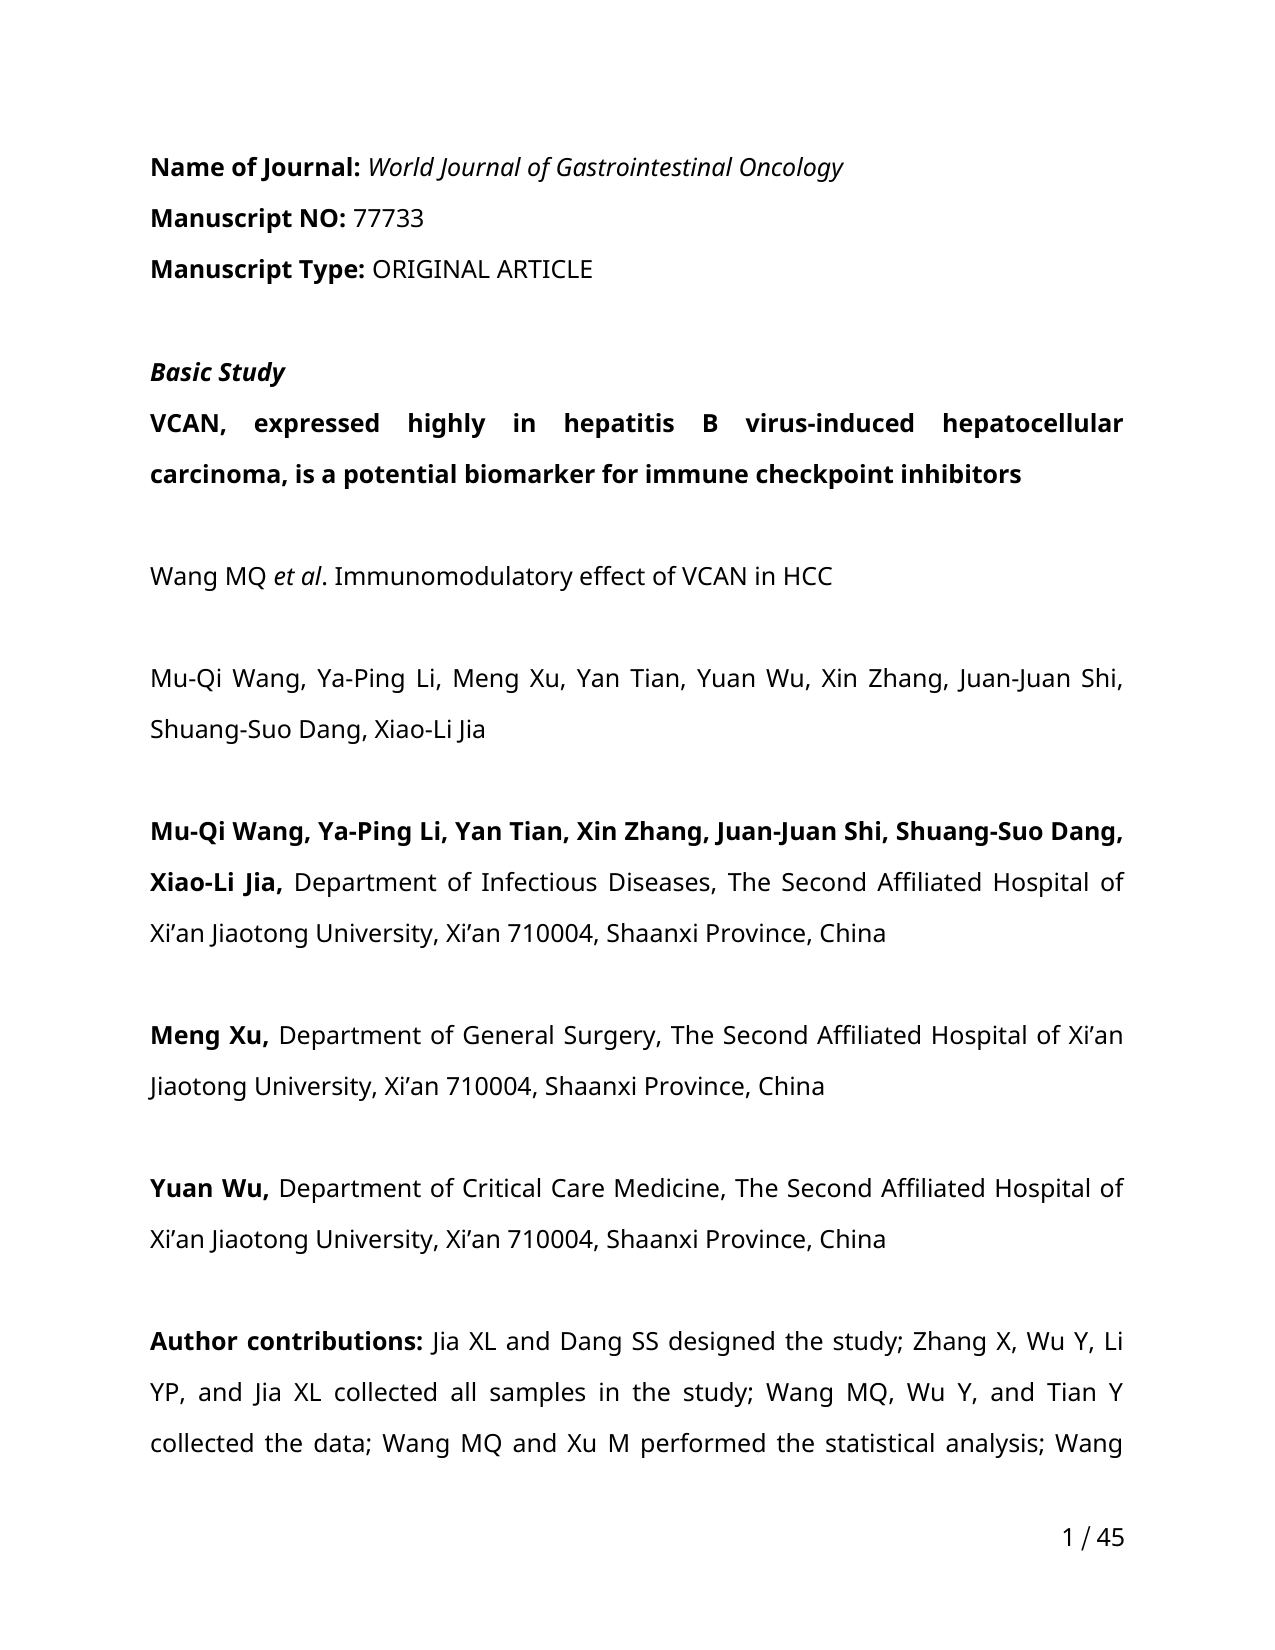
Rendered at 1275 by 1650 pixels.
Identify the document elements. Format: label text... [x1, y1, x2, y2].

text Meng Xu, Department of General Surgery, The Second Affiliated Hospital of Xi’an Jiaotong University, Xi’an 710004, Shaanxi Province, China [150, 1018, 1125, 1103]
text Name of Journal: World Journal of Gastrointestinal Oncology [150, 150, 1125, 184]
text Yuan Wu, Department of Critical Care Medicine, The Second Affiliated Hospital of Xi’an Jiaotong University, Xi’an 710004, Shaanxi Province, China [150, 1171, 1125, 1256]
text VCAN, expressed highly in hepatitis B virus-induced hepatocellular carcinoma, is a potential biomarker for immune checkpoint inhibitors [150, 405, 1125, 490]
text Manuscript NO: 77733 [150, 201, 1125, 235]
text Mu-Qi Wang, Ya-Ping Li, Yan Tian, Xin Zhang, Juan-Juan Shi, Shuang-Suo Dang, Xiao-Li Jia, Department of Infectious Diseases, The Second Affiliated Hospital of Xi’an Jiaotong University, Xi’an 710004, Shaanxi Province, China [150, 813, 1125, 950]
text Wang MQ et al. Immunomodulatory effect of VCAN in HCC [150, 558, 1125, 592]
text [150, 1324, 1125, 1460]
text Manuscript Type: ORIGINAL ARTICLE [150, 252, 1125, 286]
text Basic Study [150, 354, 1125, 388]
text Mu-Qi Wang, Ya-Ping Li, Meng Xu, Yan Tian, Yuan Wu, Xin Zhang, Juan-Juan Shi, Shuang-Suo Dang, Xiao-Li Jia [150, 660, 1125, 746]
